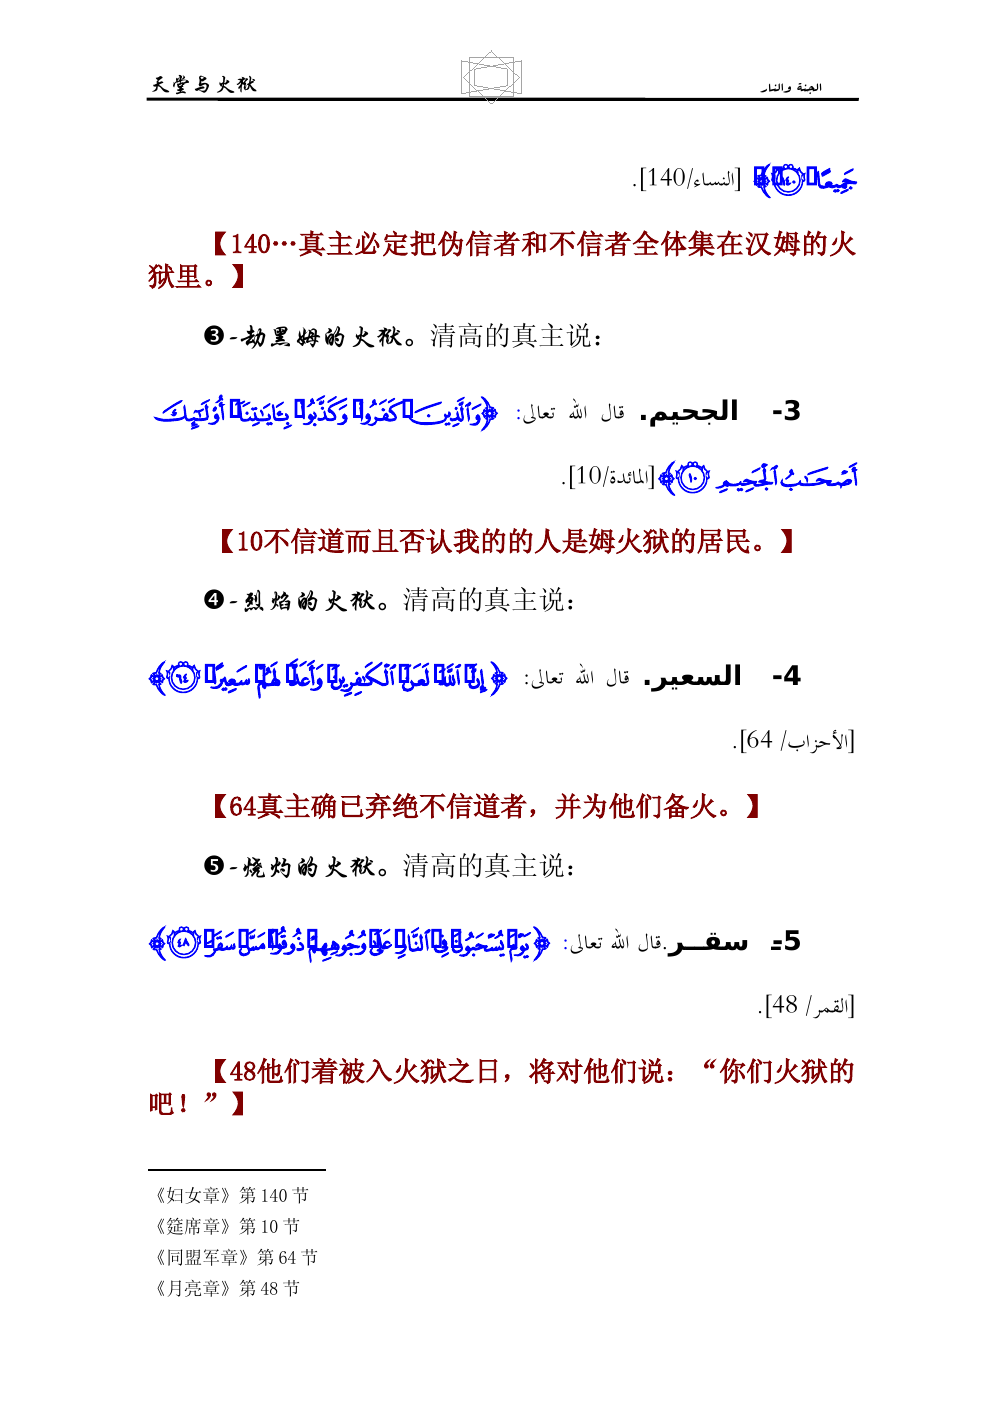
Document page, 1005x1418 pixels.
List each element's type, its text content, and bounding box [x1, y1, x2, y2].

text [148, 148, 856, 213]
text 【[10]不信道而且否认我的迹象的人,是劫黑姆火狱的居民。】 [148, 523, 856, 555]
text 5- سقــر.قال الله تعالى: (ﰂ ﰃ ﰄ ﰅ ﰆ ﰇ ﰈ ﰉ ﰊ ﰋ) [القمر/ 48]. [148, 910, 856, 1040]
text -烈焰的火狱。清高的真主说： [148, 568, 856, 633]
text 【[64]真主确已弃绝不信道者，并为他们预备烈火。】 [148, 788, 856, 820]
text -烧灼的火狱。清高的真主说： [148, 833, 856, 898]
text 3- الجحيم. قال الله تعالى: (ﭑ ﭒ ﭓ ﭔ ﭕ ﭖ ﭗ ﭘ) [المائدة/10]. [148, 380, 856, 510]
text 4- السعير. قال الله تعالى: (ﭣ ﭤ ﭥ ﭦ ﭧ ﭨ ﭩ ﭪ) [الأحزاب/ 64]. [148, 645, 856, 775]
text 【[140]…真主必定把伪信者和不信者全体集合在劫汉乃姆的火狱里。】 [148, 225, 856, 290]
text -劫黑姆的火狱。清高的真主说： [148, 303, 856, 368]
text 【[48]他们匍匐着被拖入火狱之日，将对他们说：“你们尝试火狱的烧灼吧！”】 [148, 1053, 856, 1118]
